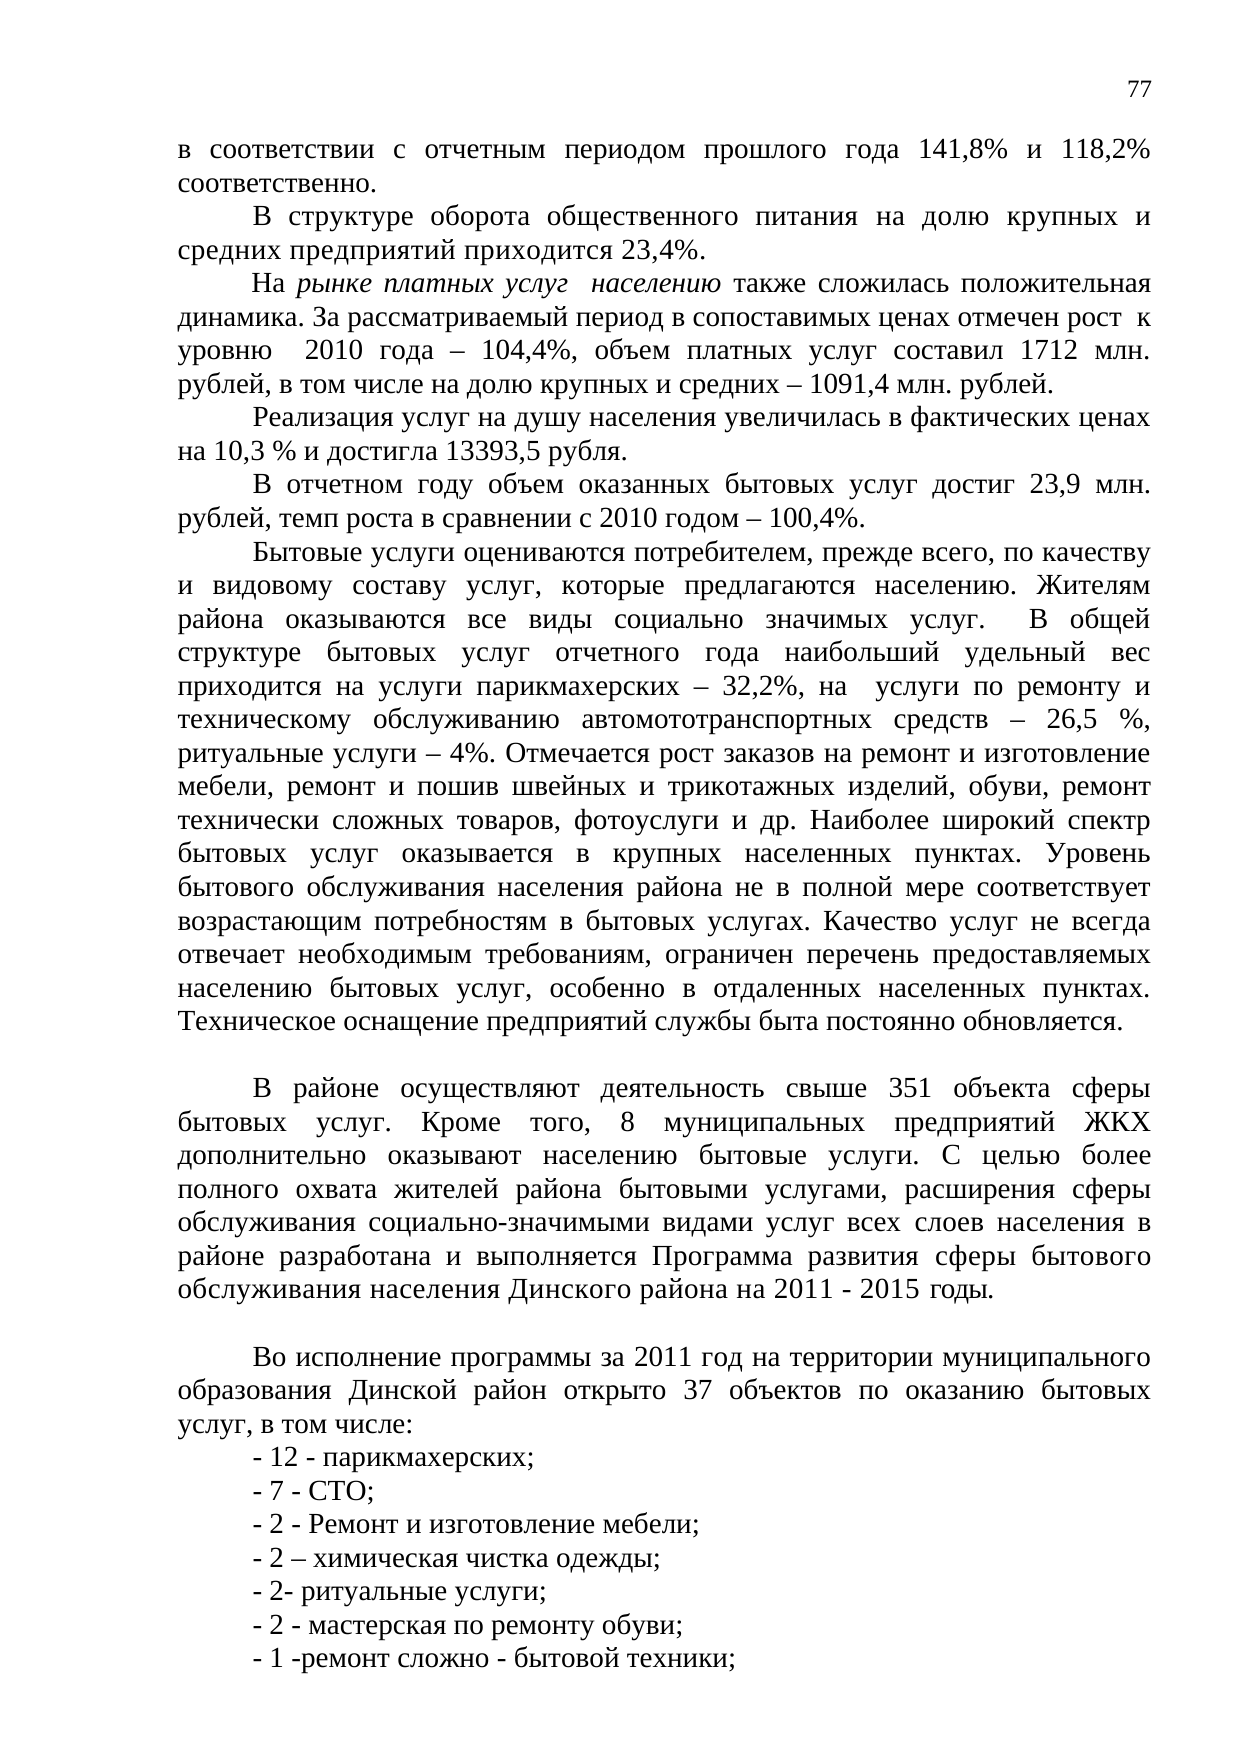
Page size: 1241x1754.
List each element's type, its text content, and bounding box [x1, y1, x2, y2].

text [177, 131, 1152, 198]
text Во исполнение программы за 2011 год на территории муниципального образования Динской район открыто 37 объектов по оказанию бытовых услуг, в том числе: [177, 1339, 1152, 1439]
text - 2 – химическая чистка одежды; [177, 1540, 1152, 1573]
text - 7 - СТО; [177, 1473, 1152, 1506]
text Реализация услуг на душу населения увеличилась в фактических ценах на 10,3 % и достигла 13393,5 рубля. [177, 399, 1152, 467]
text - 2 - мастерская по ремонту обуви; [177, 1607, 1152, 1641]
text В отчетном году объем оказанных бытовых услуг достиг 23,9 млн. рублей, темп роста в сравнении с 2010 годом – 100,4%. [177, 467, 1152, 534]
text - 1 -ремонт сложно - бытовой техники; [177, 1641, 1152, 1674]
text В структуре оборота общественного питания на долю крупных и средних предприятий приходится 23,4%. [177, 198, 1152, 265]
text - 12 - парикмахерских; [177, 1439, 1152, 1473]
text Бытовые услуги оцениваются потребителем, прежде всего, по качеству и видовому составу услуг, которые предлагаются населению. Жителям района оказываются все виды социально значимых услуг. В общей структуре бытовых услуг отчетного года наибольший удельный вес приходится на услуги парикмахерских – 32,2%, на услуги по ремонту и техническому обслуживанию автомототранспортных средств – 26,5 %, ритуальные услуги – 4%. Отмечается рост заказов на ремонт и изготовление мебели, ремонт и пошив швейных и трикотажных изделий, обуви, ремонт технически сложных товаров, фотоуслуги и др. Наиболее широкий спектр бытовых услуг оказывается в крупных населенных пунктах. Уровень бытового обслуживания населения района не в полной мере соответствует возрастающим потребностям в бытовых услугах. Качество услуг не всегда отвечает необходимым требованиям, ограничен перечень предоставляемых населению бытовых услуг, особенно в отдаленных населенных пунктах. Техническое оснащение предприятий службы быта постоянно обновляется. [177, 534, 1152, 1037]
text - 2 - Ремонт и изготовление мебели; [177, 1506, 1152, 1540]
text На рынке платных услуг населению также сложилась положительная динамика. За рассматриваемый период в сопоставимых ценах отмечен рост к уровню 2010 года – 104,4%, объем платных услуг составил 1712 млн. рублей, в том числе на долю крупных и средних – 1091,4 млн. рублей. [177, 265, 1152, 399]
text В районе осуществляют деятельность свыше 351 объекта сферы бытовых услуг. Кроме того, 8 муниципальных предприятий ЖКХ дополнительно оказывают населению бытовые услуги. С целью более полного охвата жителей района бытовыми услугами, расширения сферы обслуживания социально-значимыми видами услуг всех слоев населения в районе разработана и выполняется Программа развития сферы бытового обслуживания населения Динского района на 2011 - 2015 годы. [177, 1070, 1152, 1305]
text - 2- ритуальные услуги; [177, 1573, 1152, 1607]
